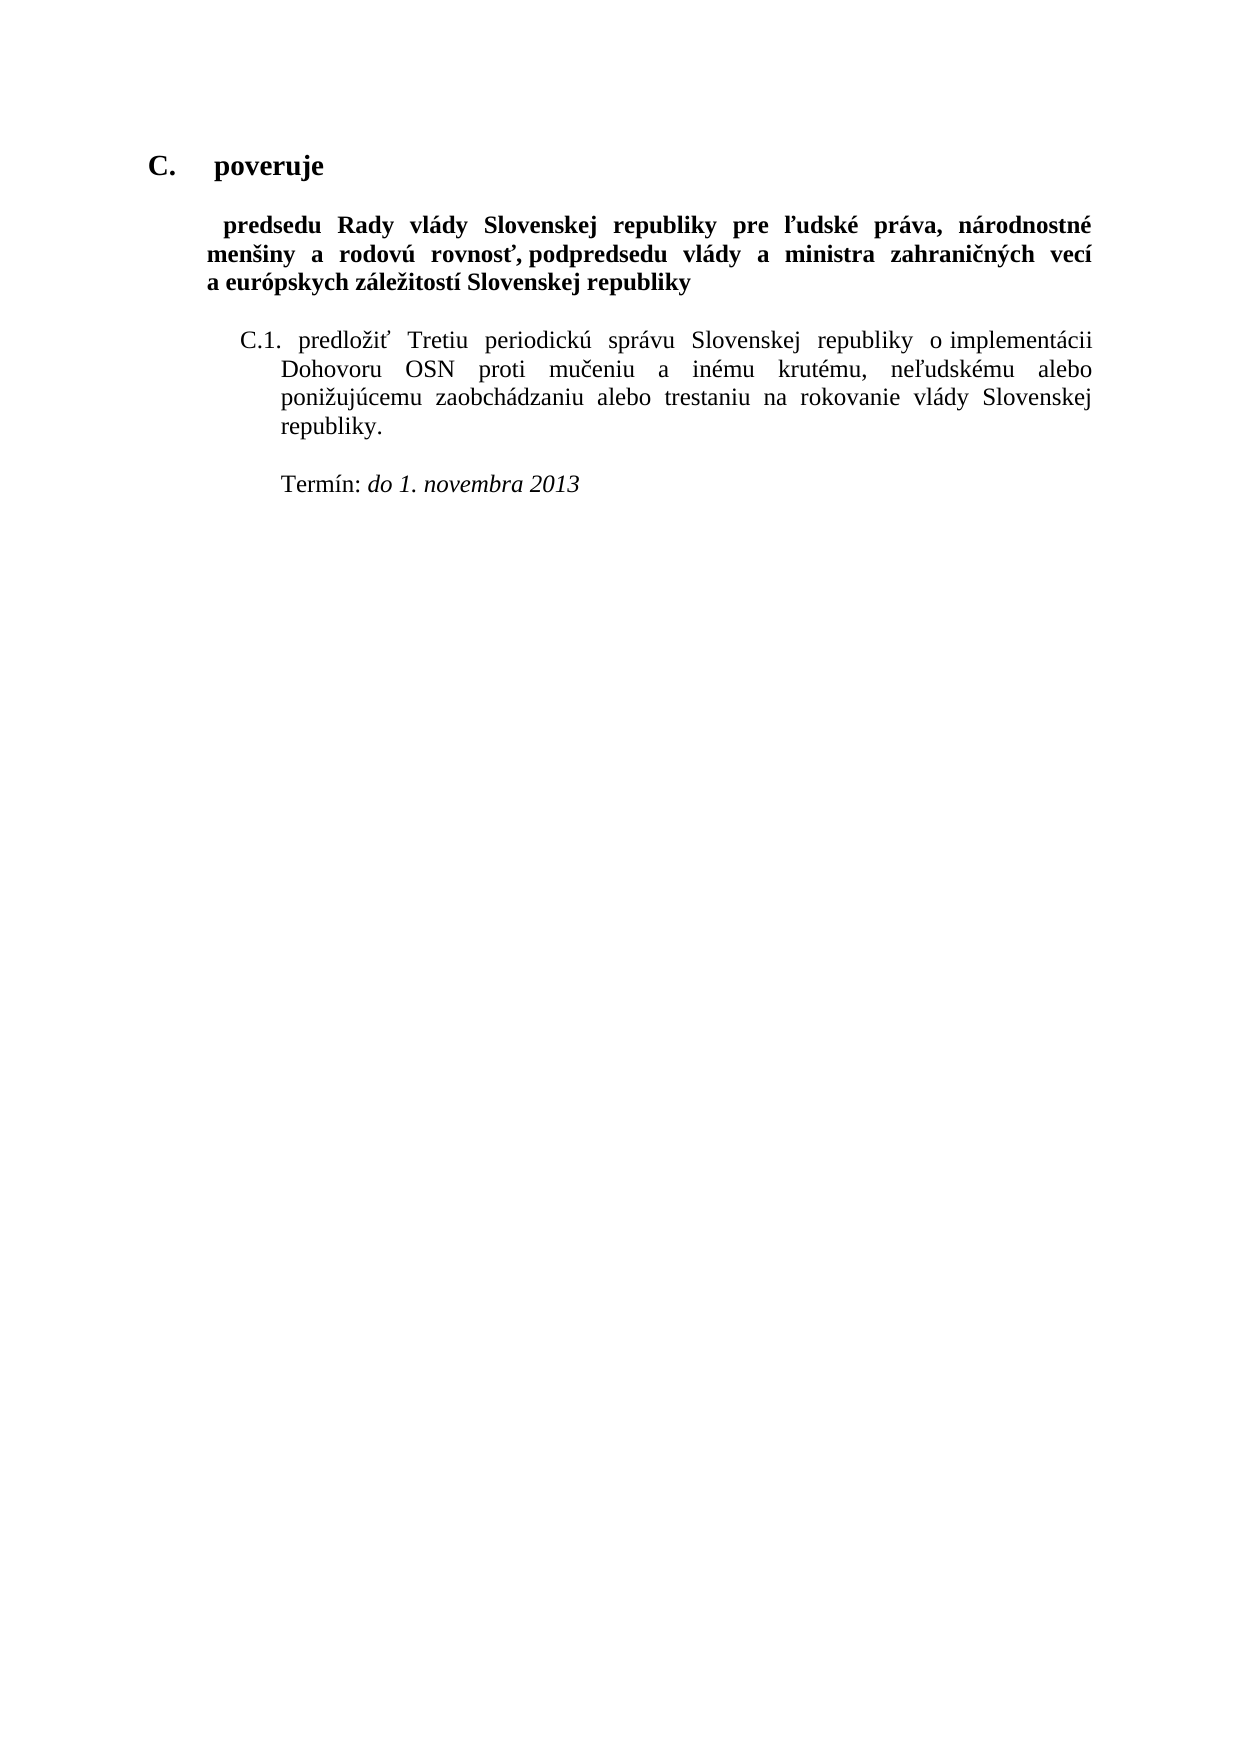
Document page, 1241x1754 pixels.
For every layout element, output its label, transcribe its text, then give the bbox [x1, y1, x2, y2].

list poveruje [148, 148, 1093, 181]
text Termín: do 1. novembra 2013 [177, 469, 1093, 497]
text predsedu Rady vlády Slovenskej republiky pre ľudské práva, národnostné menšiny a rodovú rovnosť, podpredsedu vlády a ministra zahraničných vecí a európskych záležitostí Slovenskej republiky [192, 210, 1093, 296]
text C.1. predložiť Tretiu periodickú správu Slovenskej republiky o implementácii Dohovoru OSN proti mučeniu a inému krutému, neľudskému alebo ponižujúcemu zaobchádzaniu alebo trestaniu na rokovanie vlády Slovenskej republiky. [207, 325, 1093, 440]
